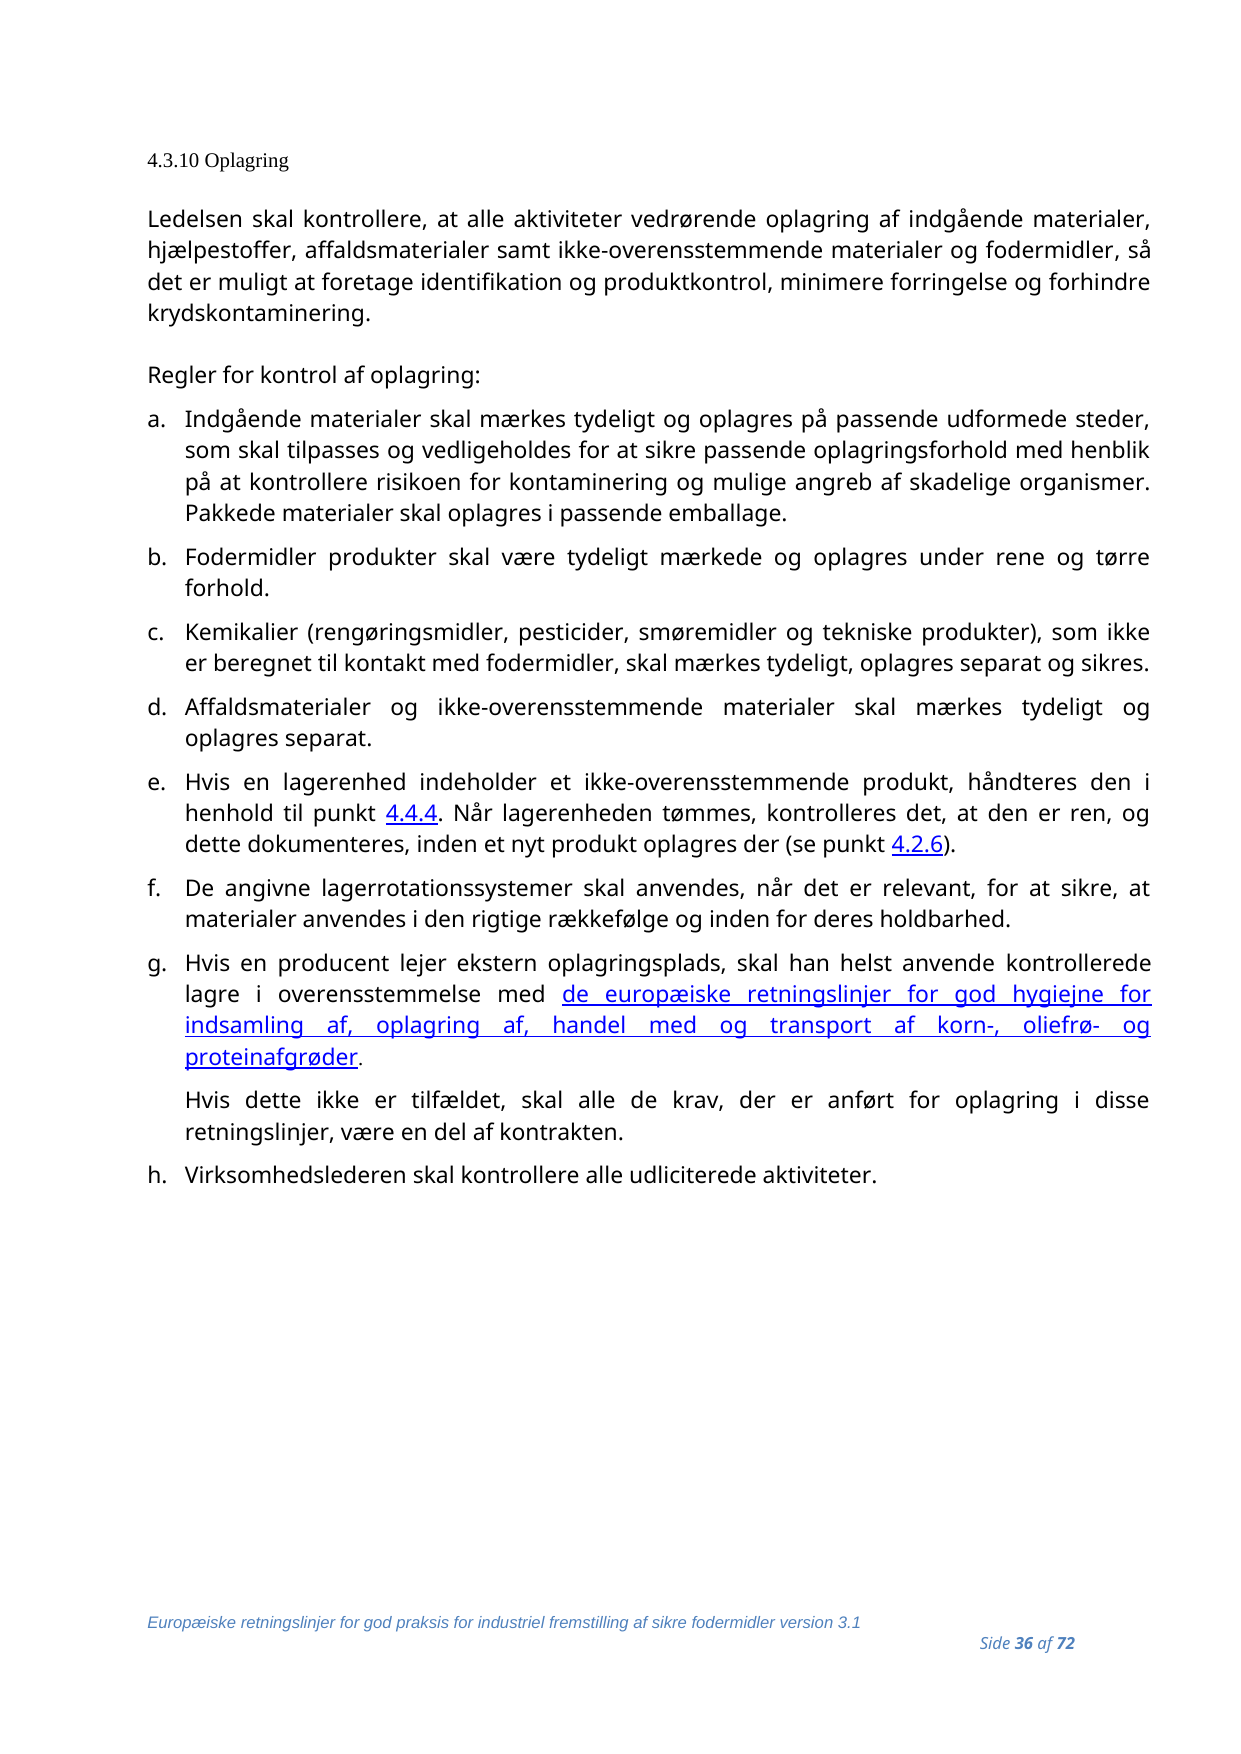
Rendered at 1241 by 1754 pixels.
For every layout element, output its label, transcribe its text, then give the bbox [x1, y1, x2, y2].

text Regler for kontrol af oplagring: [147, 359, 1152, 391]
list Fodermidler produkter skal være tydeligt mærkede og oplagres under rene og tørre forhold. [147, 541, 1152, 603]
text Hvis dette ikke er tilfældet, skal alle de krav, der er anført for oplagring i disse retningslinjer, være en del af kontrakten. [184, 1084, 1152, 1147]
text Ledelsen skal kontrollere, at alle aktiviteter vedrørende oplagring af indgående materialer, hjælpestoffer, affaldsmaterialer samt ikke-overensstemmende materialer og fodermidler, så det er muligt at foretage identifikation og produktkontrol, minimere forringelse og forhindre krydskontaminering. [147, 203, 1152, 328]
list Affaldsmaterialer og ikke-overensstemmende materialer skal mærkes tydeligt og oplagres separat. [147, 691, 1152, 753]
list Virksomhedslederen skal kontrollere alle udliciterede aktiviteter. [147, 1159, 1152, 1191]
list Hvis en producent lejer ekstern oplagringsplads, skal han helst anvende kontrollerede lagre i overensstemmelse med de europæiske retningslinjer for god hygiejne for indsamling af, oplagring af, handel med og transport af korn-, oliefrø- og proteinafgrøder. [147, 947, 1152, 1072]
list Hvis en lagerenhed indeholder et ikke-overensstemmende produkt, håndteres den i henhold til punkt 4.4.4. Når lagerenheden tømmes, kontrolleres det, at den er ren, og dette dokumenteres, inden et nyt produkt oplagres der (se punkt 4.2.6). [147, 766, 1152, 859]
list Kemikalier (rengøringsmidler, pesticider, smøremidler og tekniske produkter), som ikke er beregnet til kontakt med fodermidler, skal mærkes tydeligt, oplagres separat og sikres. [147, 616, 1152, 678]
subtitle 4.3.10 Oplagring [147, 148, 1152, 172]
list Indgående materialer skal mærkes tydeligt og oplagres på passende udformede steder, som skal tilpasses og vedligeholdes for at sikre passende oplagringsforhold med henblik på at kontrollere risikoen for kontaminering og mulige angreb af skadelige organismer. Pakkede materialer skal oplagres i passende emballage. [147, 403, 1152, 528]
list De angivne lagerrotationssystemer skal anvendes, når det er relevant, for at sikre, at materialer anvendes i den rigtige rækkefølge og inden for deres holdbarhed. [147, 872, 1152, 934]
